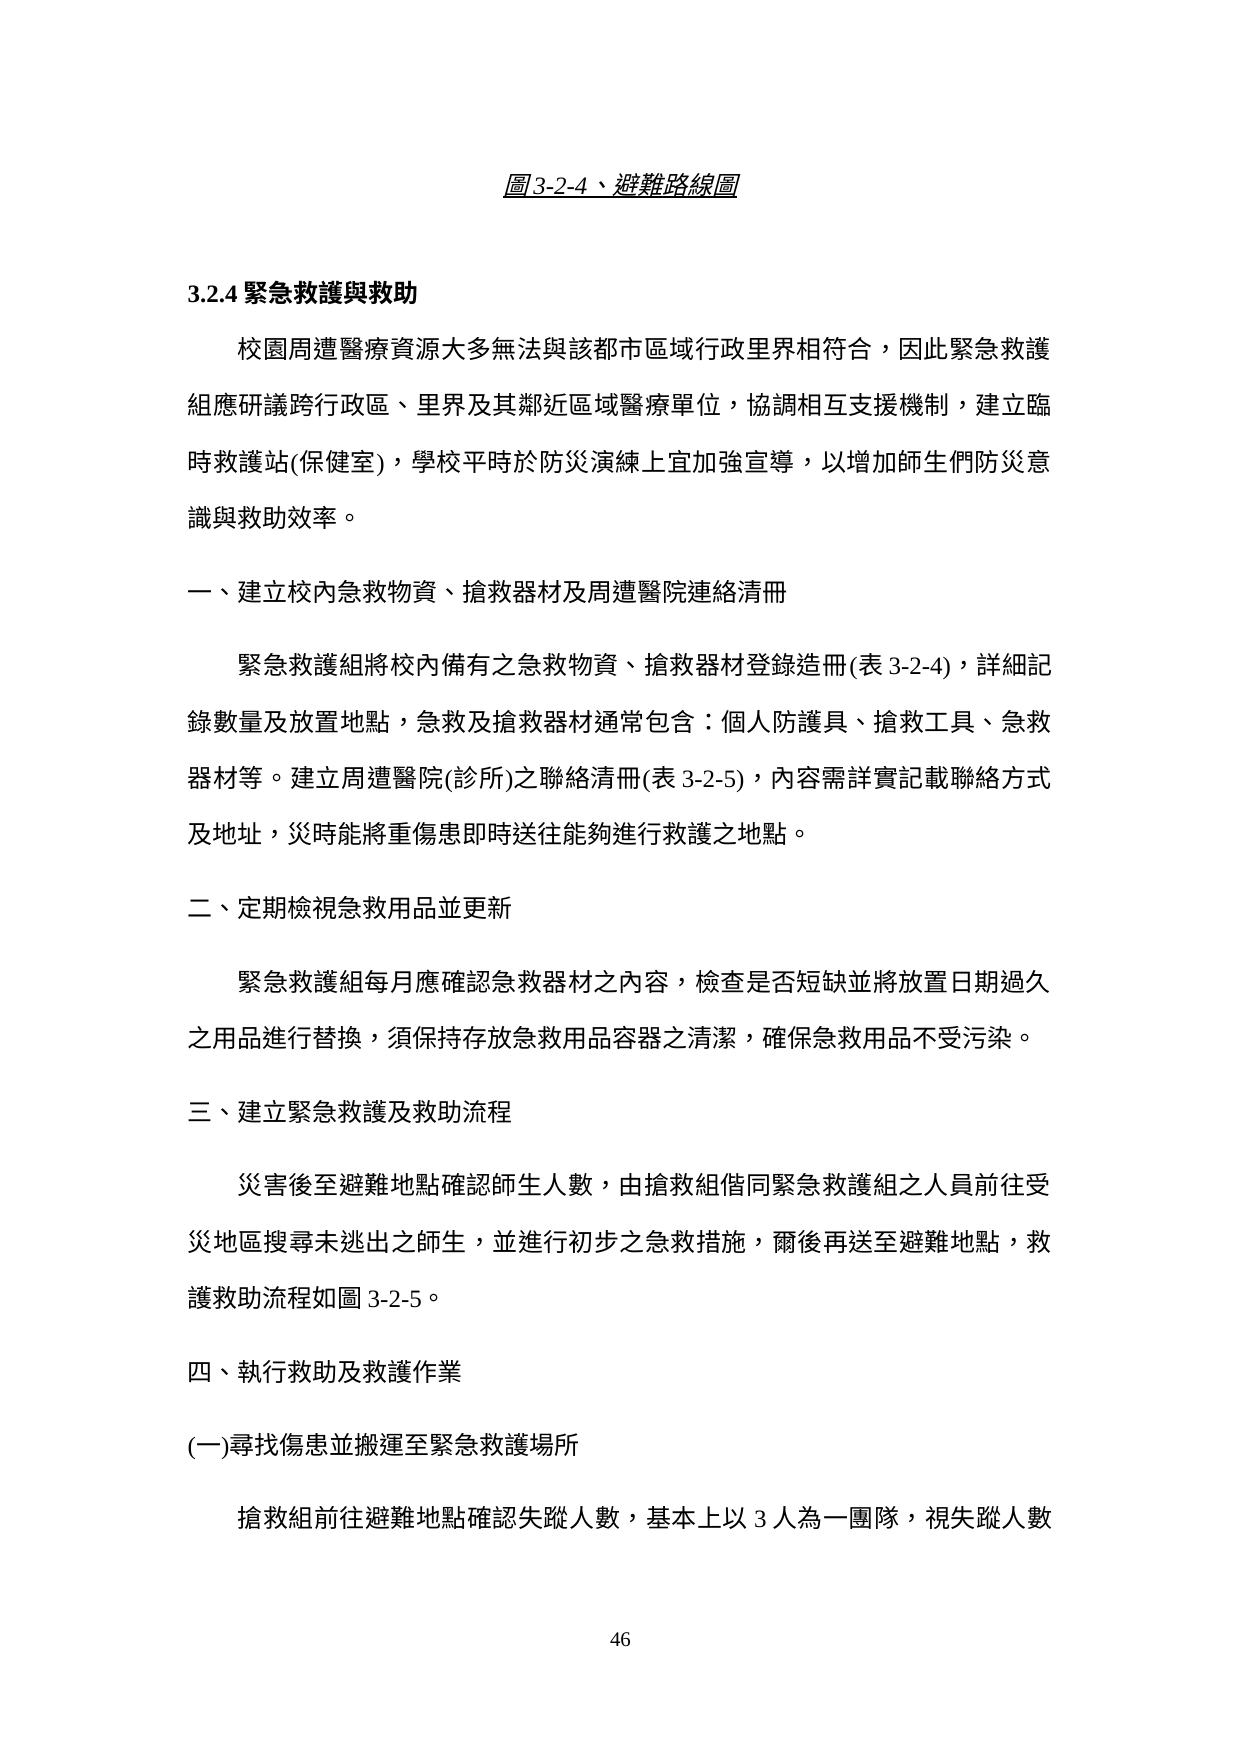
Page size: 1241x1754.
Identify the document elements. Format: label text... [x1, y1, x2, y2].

text 圖、避難路線圖 [187, 164, 1053, 202]
subtitle 緊急救護與救助 [187, 273, 1053, 310]
text 一、建立校內急救物資、搶救器材及周遭醫院連絡清冊 [187, 572, 1053, 608]
text 災害後至避難地點確認師生人數，由搶救組偕同緊急救護組之人員前往受災地區搜尋未逃出之師生，並進行初步之急救措施，爾後再送至避難地點，救護救助流程如圖。 [187, 1165, 1053, 1315]
text 緊急救護組每月應確認急救器材之內容，檢查是否短缺並將放置日期過久之用品進行替換，須保持存放急救用品容器之清潔，確保急救用品不受污染。 [187, 961, 1053, 1055]
text 四、執行救助及救護作業 [187, 1352, 1053, 1388]
text 校園周遭醫療資源大多無法與該都市區域行政里界相符合，因此緊急救護組應研議跨行政區、里界及其鄰近區域醫療單位，協調相互支援機制，建立臨時救護站(保健室)，學校平時於防災演練上宜加強宣導，以增加師生們防災意識與救助效率。 [187, 329, 1053, 535]
text 三、建立緊急救護及救助流程 [187, 1092, 1053, 1128]
text 二、定期檢視急救用品並更新 [187, 888, 1053, 924]
text (一)尋找傷患並搬運至緊急救護場所 [187, 1425, 1053, 1461]
text 緊急救護組將校內備有之急救物資、搶救器材登錄造冊(表)，詳細記錄數量及放置地點，急救及搶救器材通常包含：個人防護具、搶救工具、急救器材等。建立周遭醫院(診所)之聯絡清冊(表3-2-5)，內容需詳實記載聯絡方式及地址，災時能將重傷患即時送往能夠進行救護之地點。 [187, 645, 1053, 851]
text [187, 1498, 1053, 1536]
